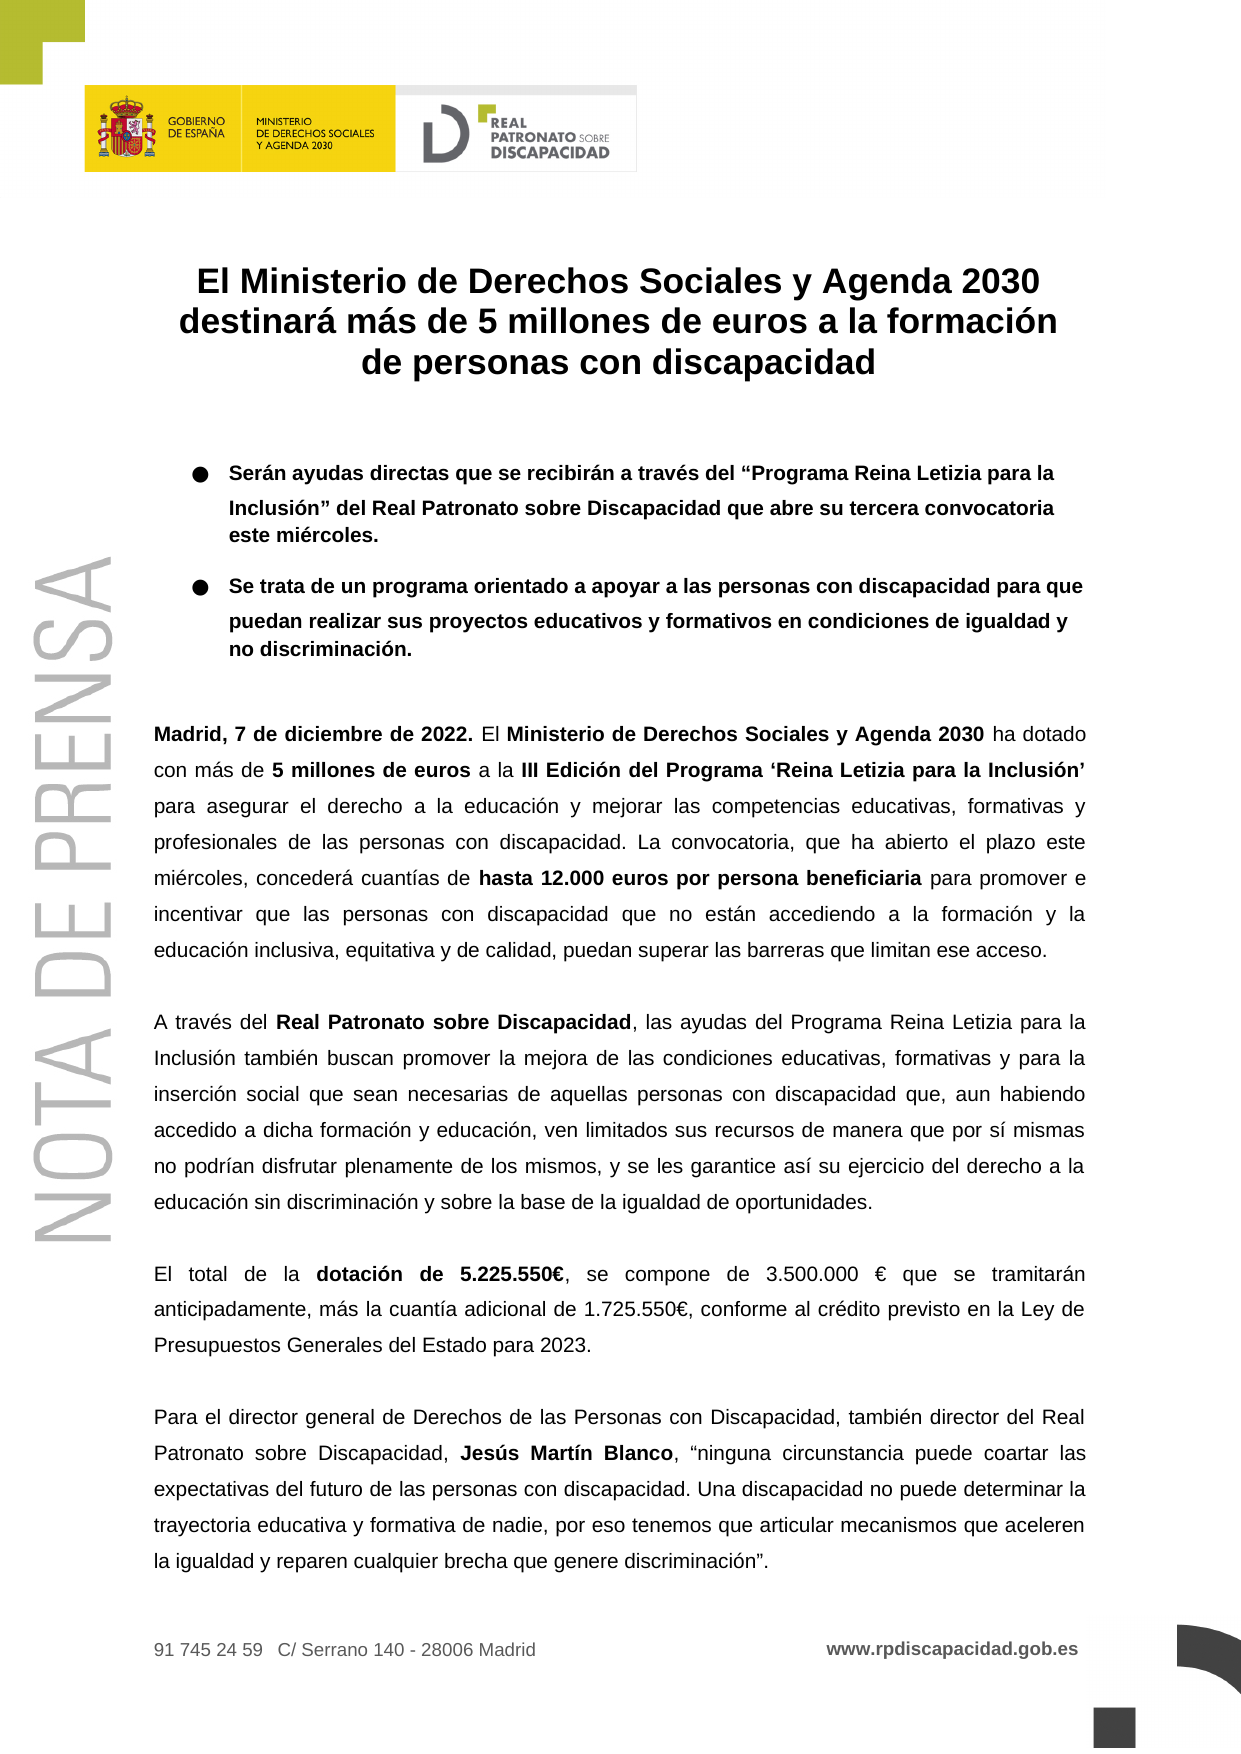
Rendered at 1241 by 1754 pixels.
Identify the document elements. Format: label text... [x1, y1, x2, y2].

text El Ministerio de Derechos Sociales y Agenda 2030 destinará más de 5 millones de euros a la formación de personas con discapacidad [153, 260, 1084, 382]
picture [0, 0, 1107, 198]
picture [0, 355, 229, 1483]
list Serán ayudas directas que se recibirán a través del “Programa Reina Letizia para la Inclusión” del Real Patronato sobre Discapacidad que abre su tercera convocatoria este miércoles. [191, 449, 1087, 547]
text Para el director general de Derechos de las Personas con Discapacidad, también director del Real Patronato sobre Discapacidad, Jesús Martín Blanco, “ninguna circunstancia puede coartar las expectativas del futuro de las personas con discapacidad. Una discapacidad no puede determinar la trayectoria educativa y formativa de nadie, por eso tenemos que articular mecanismos que aceleren la igualdad y reparen cualquier brecha que genere discriminación”. [153, 1405, 1087, 1573]
list Se trata de un programa orientado a apoyar a las personas con discapacidad para que puedan realizar sus proyectos educativos y formativos en condiciones de igualdad y no discriminación. [191, 563, 1087, 661]
text A través del Real Patronato sobre Discapacidad, las ayudas del Programa Reina Letizia para la Inclusión también buscan promover la mejora de las condiciones educativas, formativas y para la inserción social que sean necesarias de aquellas personas con discapacidad que, aun habiendo accedido a dicha formación y educación, ven limitados sus recursos de manera que por sí mismas no podrían disfrutar plenamente de los mismos, y se les garantice así su ejercicio del derecho a la educación sin discriminación y sobre la base de la igualdad de oportunidades. [153, 1010, 1087, 1213]
text El total de la dotación de 5.225.550€, se compone de 3.500.000 € que se tramitarán anticipadamente, más la cuantía adicional de 1.725.550€, conforme al crédito previsto en la Ley de Presupuestos Generales del Estado para 2023. [153, 1261, 1087, 1357]
text Madrid, 7 de diciembre de 2022. El Ministerio de Derechos Sociales y Agenda 2030 ha dotado con más de 5 millones de euros a la III Edición del Programa ‘Reina Letizia para la Inclusión’ para asegurar el derecho a la educación y mejorar las competencias educativas, formativas y profesionales de las personas con discapacidad. La convocatoria, que ha abierto el plazo este miércoles, concederá cuantías de hasta 12.000 euros por persona beneficiaria para promover e incentivar que las personas con discapacidad que no están accediendo a la formación y la educación inclusiva, equitativa y de calidad, puedan superar las barreras que limitan ese acceso. [153, 722, 1087, 962]
picture [1086, 1615, 1241, 1748]
